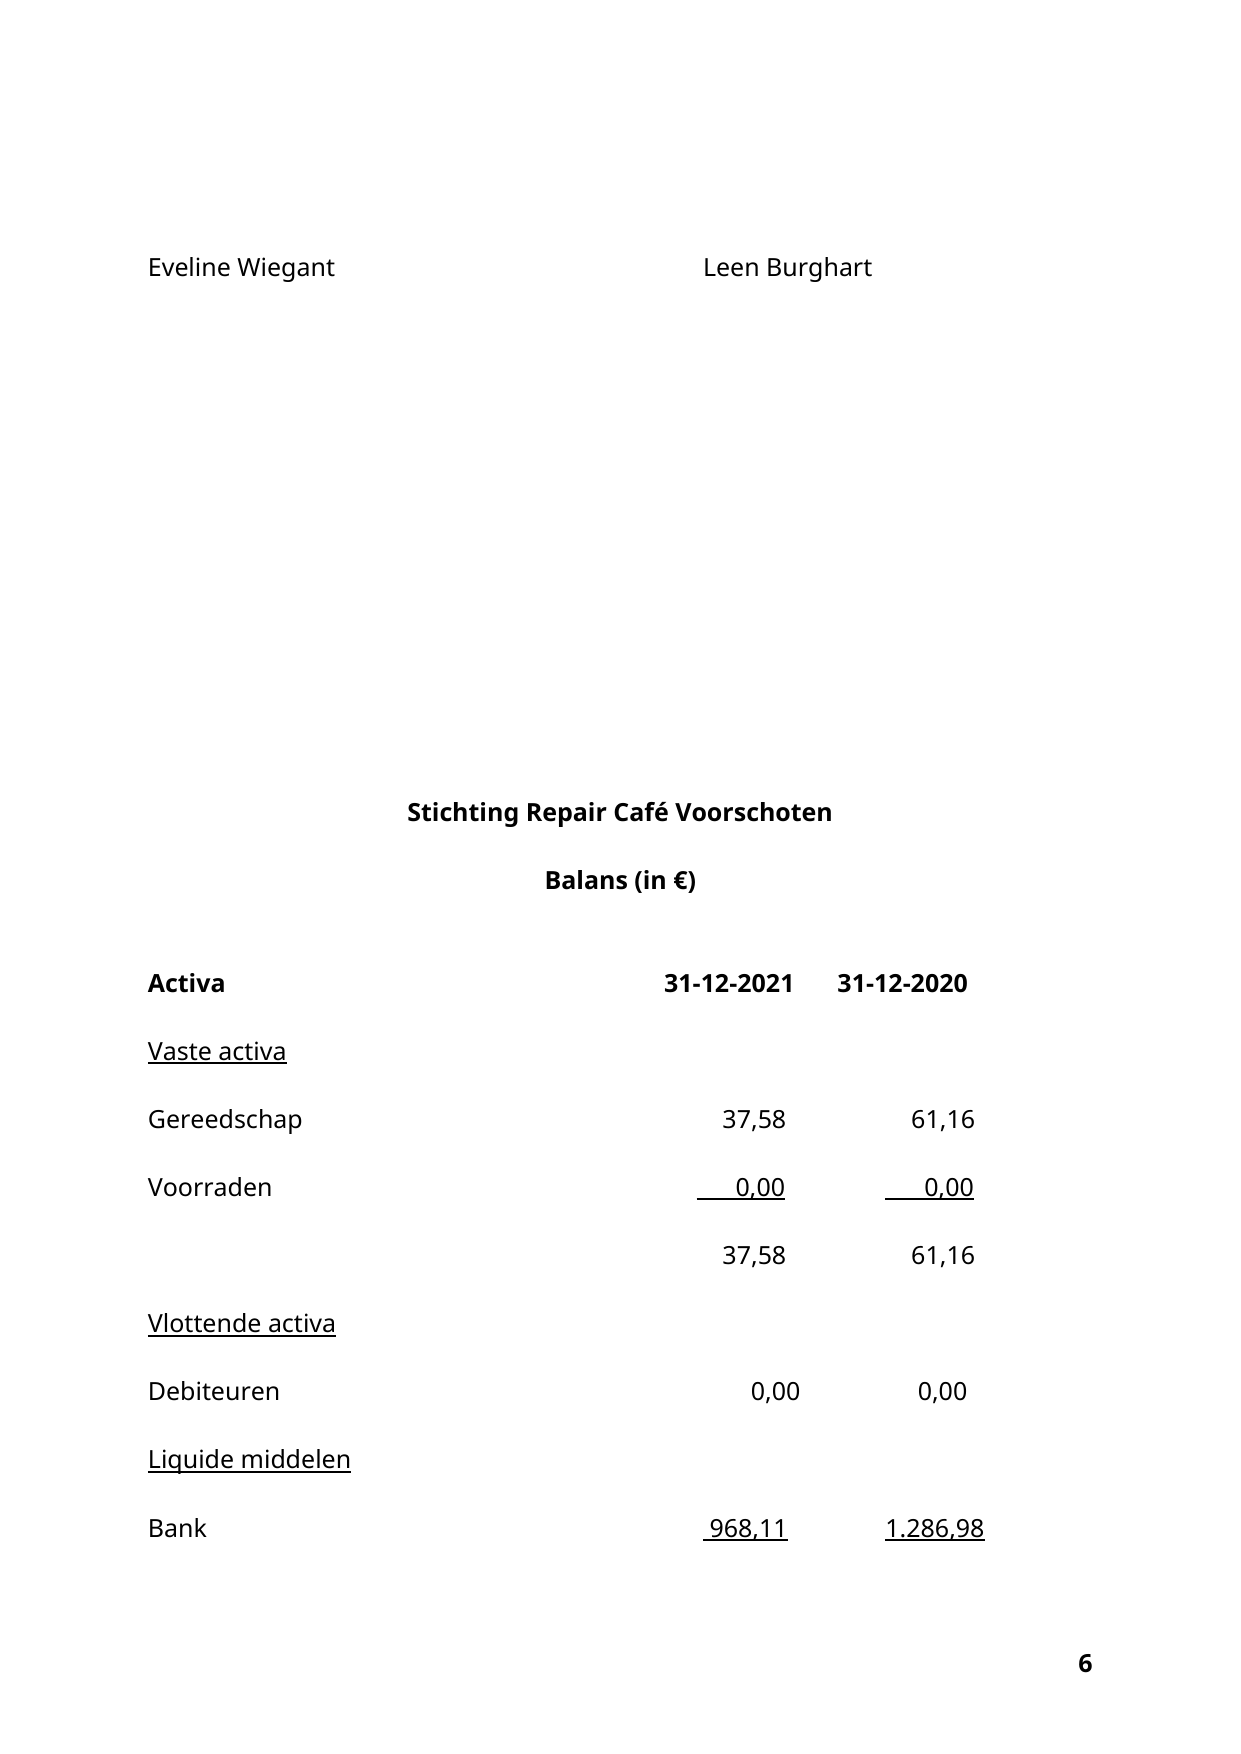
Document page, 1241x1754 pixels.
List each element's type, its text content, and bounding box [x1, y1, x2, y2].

text Voorraden 0,00 0,00 [148, 1169, 1092, 1204]
text Activa 31-12-2021 31-12-2020 [148, 965, 1092, 999]
text 37,58 61,16 [148, 1238, 1092, 1272]
text Balans (in €) [148, 863, 1092, 897]
text Stichting Repair Café Voorschoten [148, 795, 1092, 829]
text Vaste activa [148, 1033, 1092, 1067]
text Bank 968,11 1.286,98 [148, 1510, 1092, 1544]
text Debiteuren 0,00 0,00 [148, 1374, 1092, 1408]
text Vlottende activa [148, 1306, 1092, 1340]
text Gereedschap 37,58 61,16 [148, 1101, 1092, 1136]
text Eveline Wiegant Leen Burghart [148, 250, 1092, 284]
text Liquide middelen [148, 1442, 1092, 1476]
